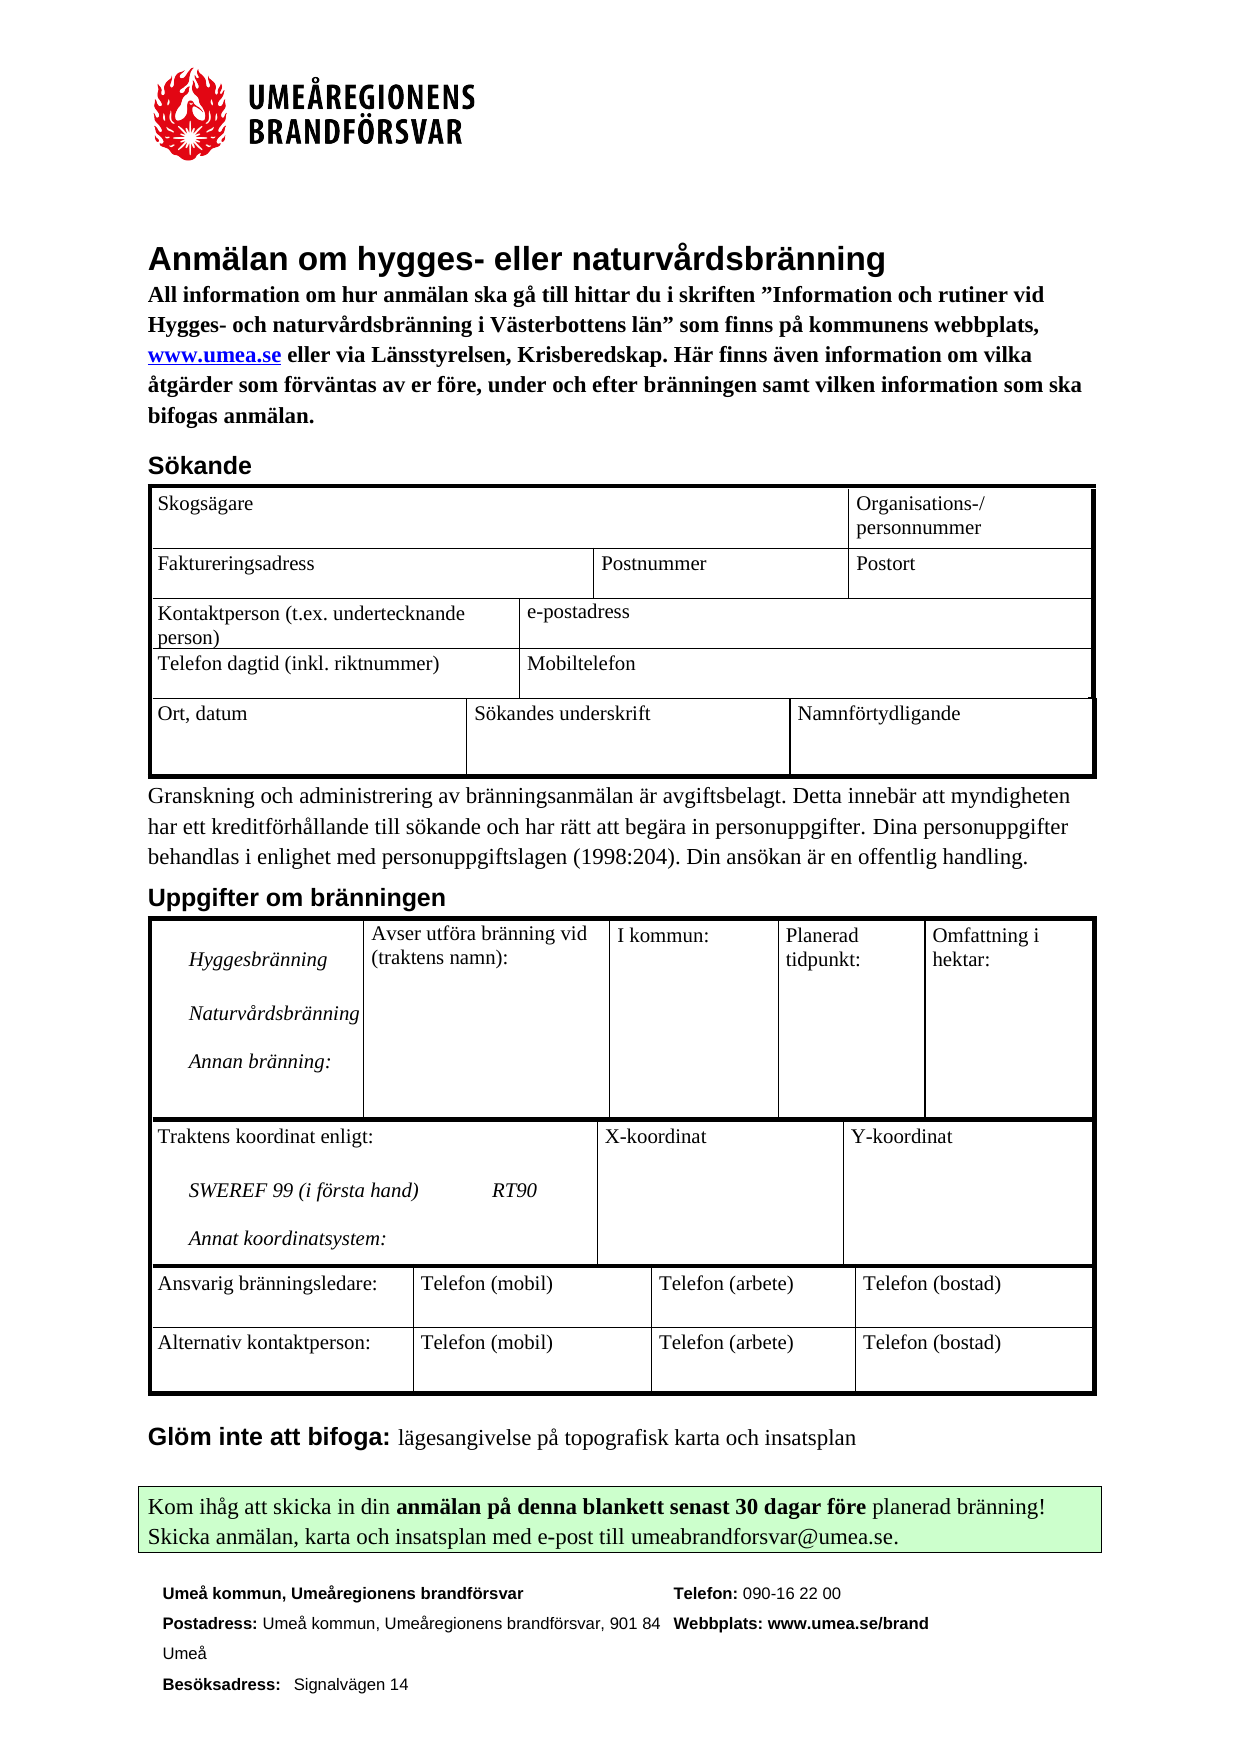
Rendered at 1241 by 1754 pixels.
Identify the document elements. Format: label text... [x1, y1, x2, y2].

table_cell Telefon dagtid (inkl. riktnummer) [152, 649, 519, 698]
text All information om hur anmälan ska gå till hittar du i skriften ”Information och rutiner vid Hygges- och naturvårdsbränning i Västerbottens län” som finns på kommunens webbplats, www.umea.se eller via Länsstyrelsen, Krisberedskap. Här finns även information om vilka åtgärder som förväntas av er före, under och efter bränningen samt vilken information som ska bifogas anmälan. [148, 277, 1092, 428]
text Glöm inte att bifoga: lägesangivelse på topografisk karta och insatsplan [148, 1420, 1092, 1451]
table_cell Telefon (mobil) [414, 1328, 651, 1391]
table_cell Mobiltelefon [520, 649, 1091, 698]
table_header Skogsägare [152, 488, 848, 548]
table_cell Sökandes underskrift [467, 699, 789, 774]
table_cell Telefon (bostad) [856, 1328, 1092, 1391]
table_cell Postnummer [594, 549, 848, 598]
table_cell Alternativ kontaktperson: [152, 1328, 413, 1391]
table_cell Telefon (arbete) [652, 1268, 855, 1327]
table_cell Telefon (bostad) [856, 1268, 1092, 1327]
table_cell Telefon (mobil) [414, 1268, 651, 1327]
text Granskning och administrering av bränningsanmälan är avgiftsbelagt. Detta innebär att myndigheten har ett kreditförhållande till sökande och har rätt att begära in personuppgifter. Dina personuppgifter behandlas i enlighet med personuppgiftslagen (1998:204). Din ansökan är en offentlig handling. [148, 779, 1092, 869]
text Sökande [148, 449, 1092, 479]
text Uppgifter om bränningen [148, 882, 1092, 912]
table_cell Ansvarig bränningsledare: [152, 1265, 413, 1327]
table_cell Telefon (arbete) [652, 1328, 855, 1391]
text Kom ihåg att skicka in din anmälan på denna blankett senast 30 dagar före planerad bränning! Skicka anmälan, karta och insatsplan med e-post till umeabrandforsvar@umea.se. [139, 1487, 1101, 1552]
table_cell Postort [849, 549, 1091, 598]
table_header I kommun: [610, 921, 778, 1117]
table_cell Ort, datum [152, 699, 466, 774]
table_cell Namnförtydligande [791, 699, 1092, 774]
table_cell X-koordinat [598, 1122, 843, 1264]
picture [147, 59, 475, 170]
table_cell Traktens koordinat enligt: SWEREF 99 (i första hand) RT90 Annat koordinatsystem: [152, 1118, 597, 1264]
table_cell Y-koordinat [844, 1122, 1092, 1264]
table_cell Faktureringsadress [152, 549, 593, 598]
table_header Omfattning i hektar: [926, 921, 1092, 1117]
table_header Hyggesbränning Naturvårdsbränning Annan bränning: [152, 921, 363, 1117]
subtitle Anmälan om hygges- eller naturvårdsbränning [148, 239, 1092, 277]
table_header Avser utföra bränning vid (traktens namn): [364, 921, 609, 1117]
table_header Planerad tidpunkt: [779, 921, 924, 1117]
table_header Organisations-/personnummer [849, 488, 1094, 548]
table_cell Kontaktperson (t.ex. undertecknande person) [152, 599, 519, 648]
table_cell e-postadress [520, 599, 1091, 648]
